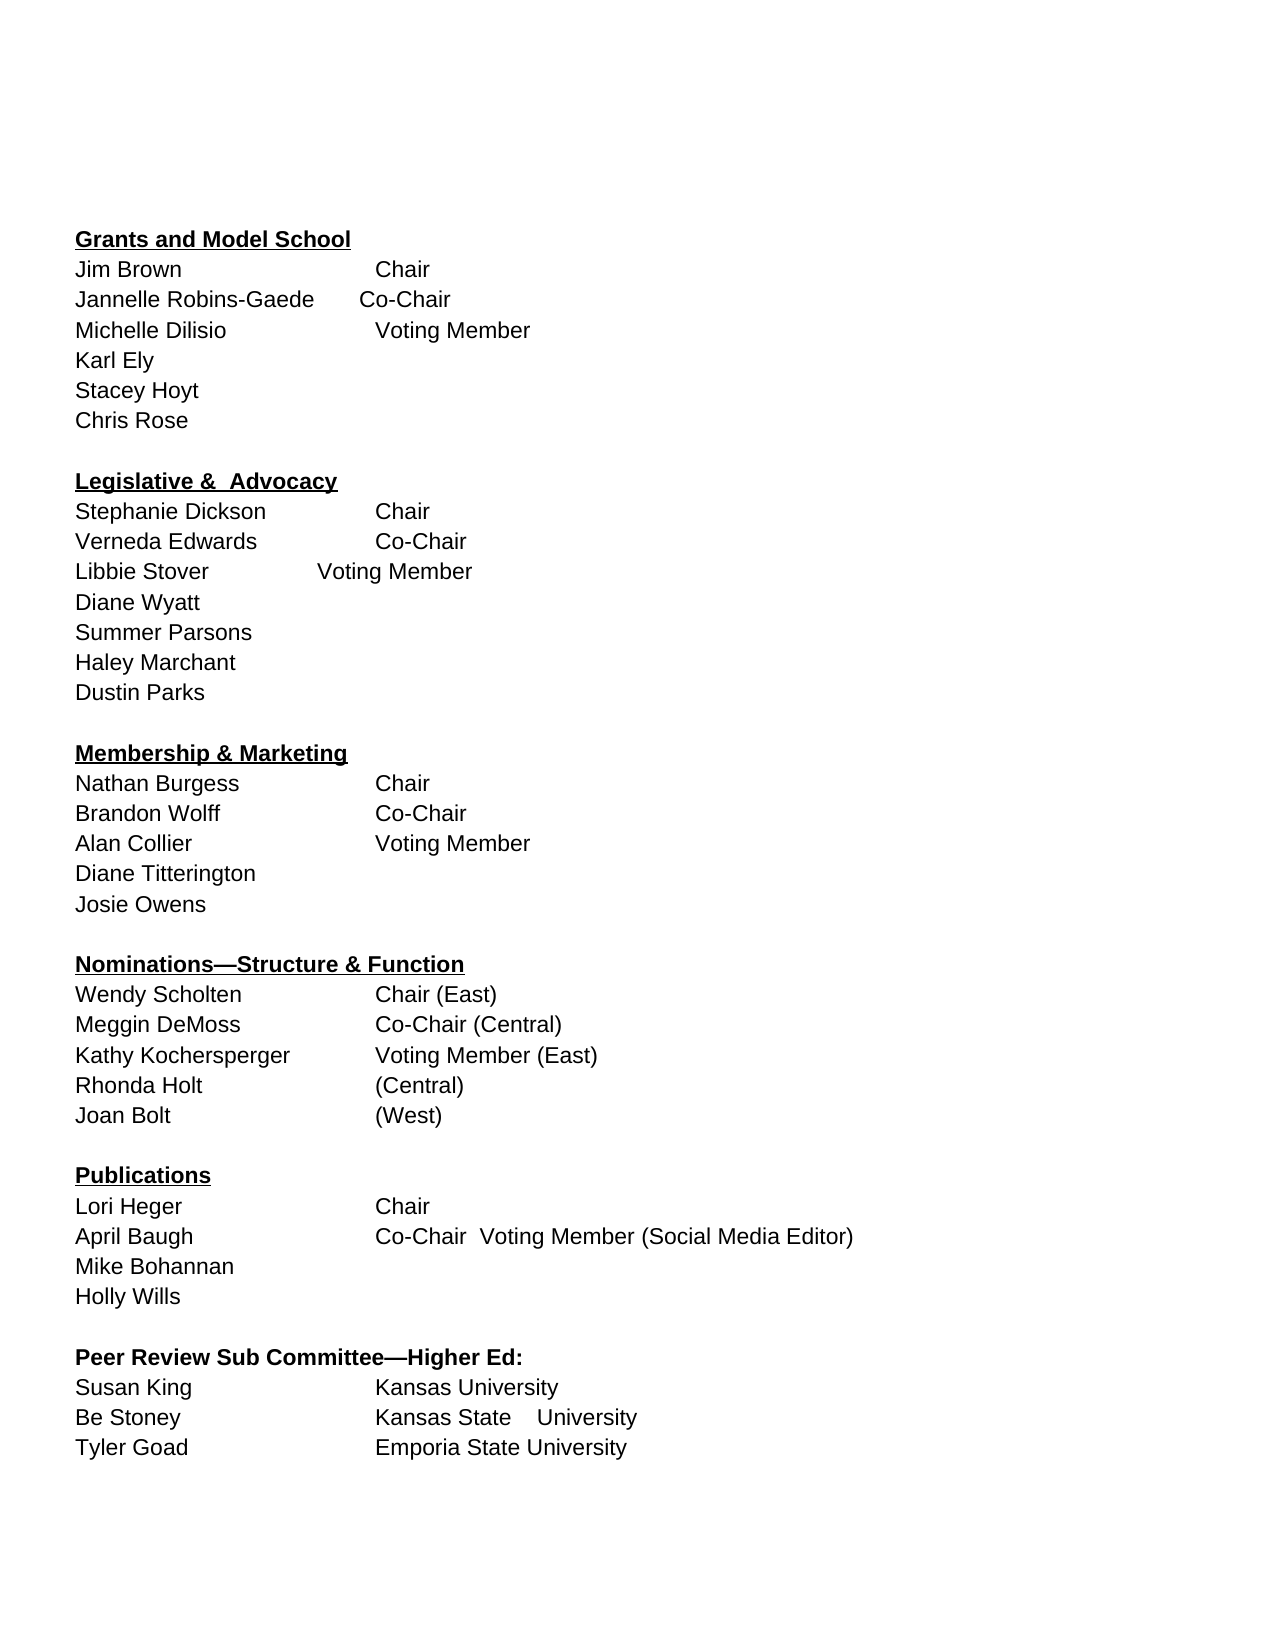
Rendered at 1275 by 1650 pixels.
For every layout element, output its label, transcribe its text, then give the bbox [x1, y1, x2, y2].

text Stacey Hoyt [75, 377, 1200, 403]
text Kathy Kochersperger Voting Member (East) [75, 1042, 1200, 1068]
text Haley Marchant [75, 649, 1200, 675]
text Verneda Edwards Co-Chair [75, 528, 1200, 554]
text Dustin Parks [75, 679, 1200, 706]
text Jannelle Robins-Gaede Co-Chair [75, 286, 1200, 313]
text Mike Bohannan [75, 1253, 1200, 1279]
text Jim Brown Chair [75, 256, 1200, 283]
text Brandon Wolff Co-Chair [75, 800, 1200, 826]
text Tyler Goad Emporia State University [75, 1434, 1200, 1461]
text Susan King Kansas University [75, 1374, 1200, 1400]
text Nathan Burgess Chair [75, 770, 1200, 796]
text Lori Heger Chair [75, 1193, 1200, 1219]
text Chris Rose [75, 407, 1200, 434]
text Diane Titterington [75, 860, 1200, 887]
text Publications [75, 1162, 1200, 1189]
text Wendy Scholten Chair (East) [75, 981, 1200, 1008]
text Michelle Dilisio Voting Member [75, 317, 1200, 343]
text Alan Collier Voting Member [75, 830, 1200, 857]
text Josie Owens [75, 891, 1200, 917]
text April Baugh Co-Chair Voting Member (Social Media Editor) [75, 1223, 1200, 1249]
text Libbie Stover Voting Member [75, 558, 1200, 585]
text Joan Bolt (West) [75, 1102, 1200, 1128]
text Summer Parsons [75, 619, 1200, 645]
text Nominations—Structure & Function [75, 951, 1200, 977]
text Rhonda Holt (Central) [75, 1072, 1200, 1098]
text Stephanie Dickson Chair [75, 498, 1200, 524]
text Membership & Marketing [75, 739, 1200, 766]
text Peer Review Sub Committee—Higher Ed: [75, 1344, 1200, 1370]
text Diane Wyatt [75, 588, 1200, 615]
text Holly Wills [75, 1283, 1200, 1310]
text Meggin DeMoss Co-Chair (Central) [75, 1011, 1200, 1038]
text Grants and Model School [75, 226, 1200, 252]
text Karl Ely [75, 347, 1200, 373]
text Be Stoney Kansas State University [75, 1404, 1200, 1431]
text Legislative & Advocacy [75, 468, 1200, 494]
